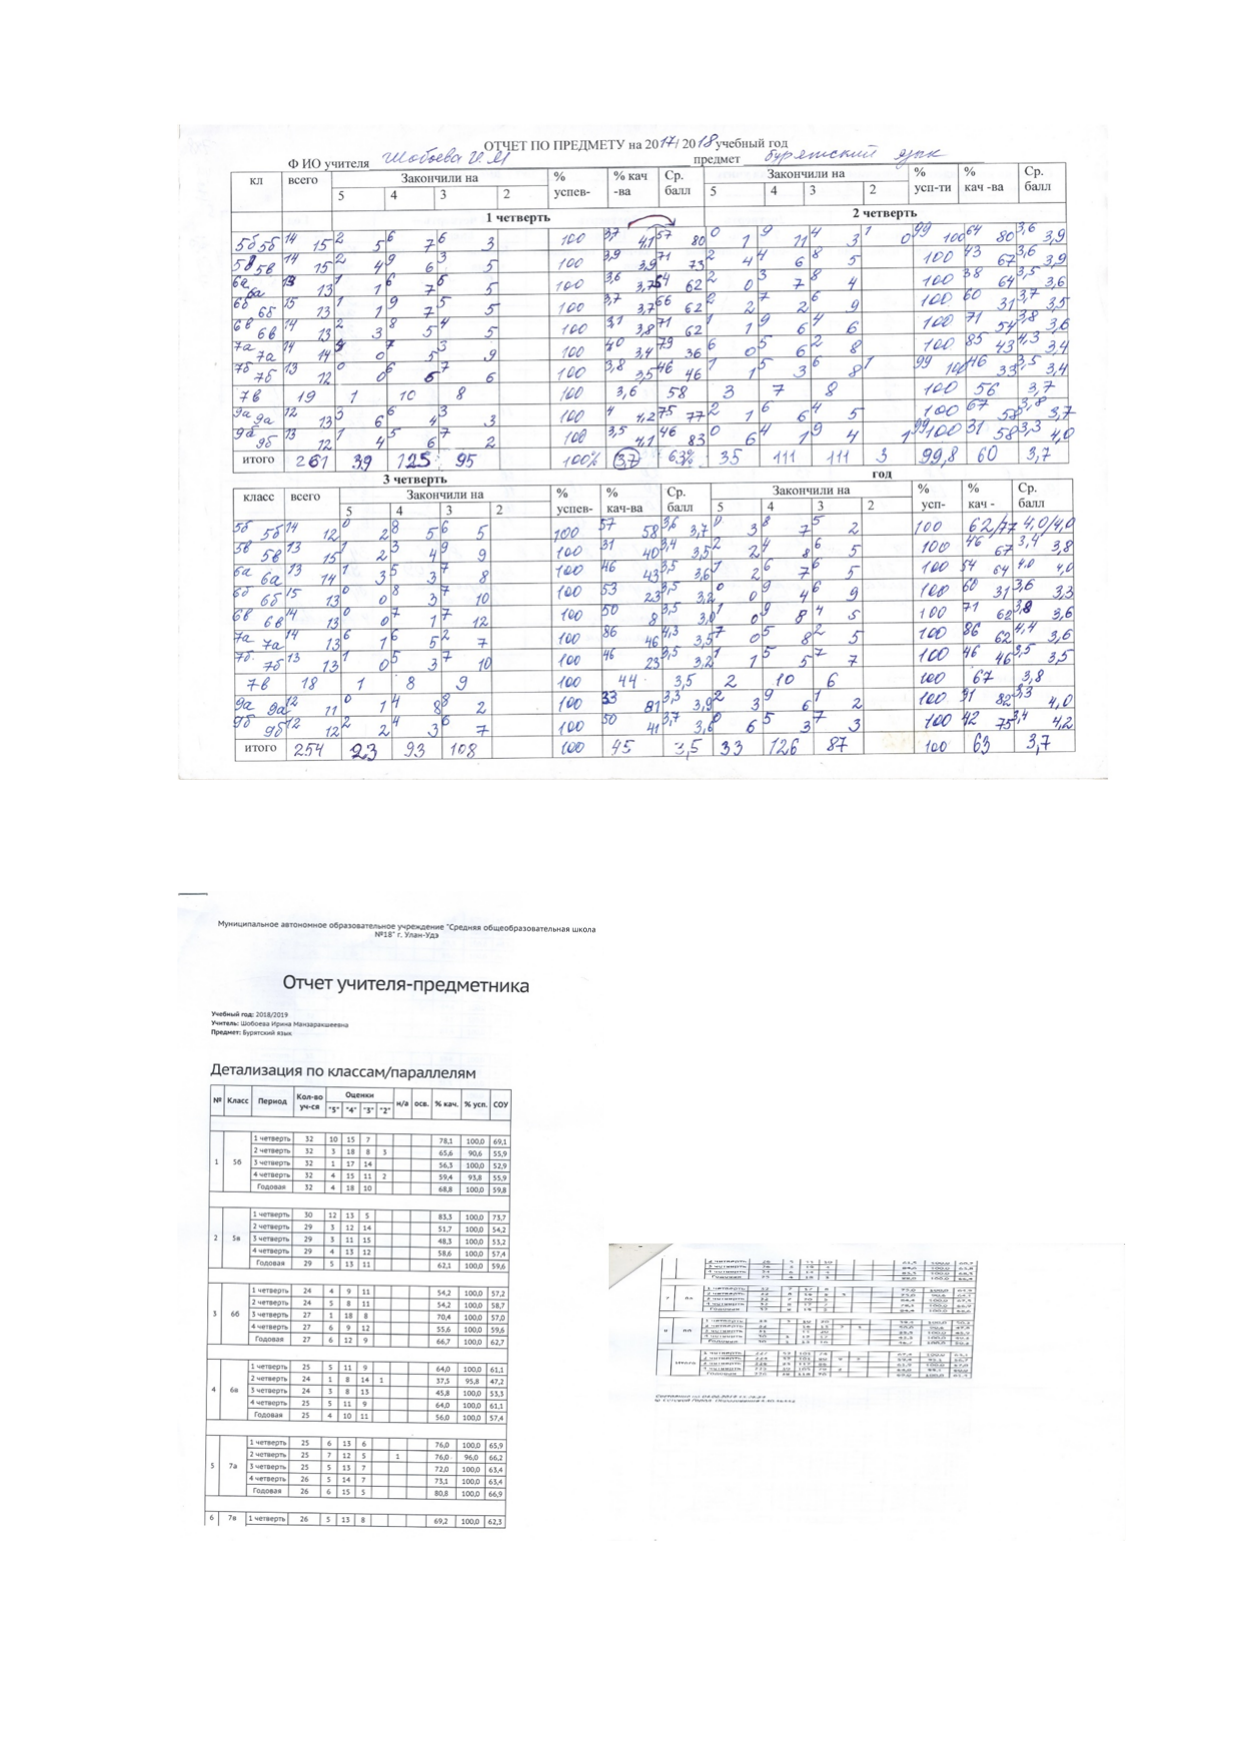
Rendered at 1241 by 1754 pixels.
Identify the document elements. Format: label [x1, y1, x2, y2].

picture [177, 891, 1126, 1541]
picture [177, 118, 1113, 780]
